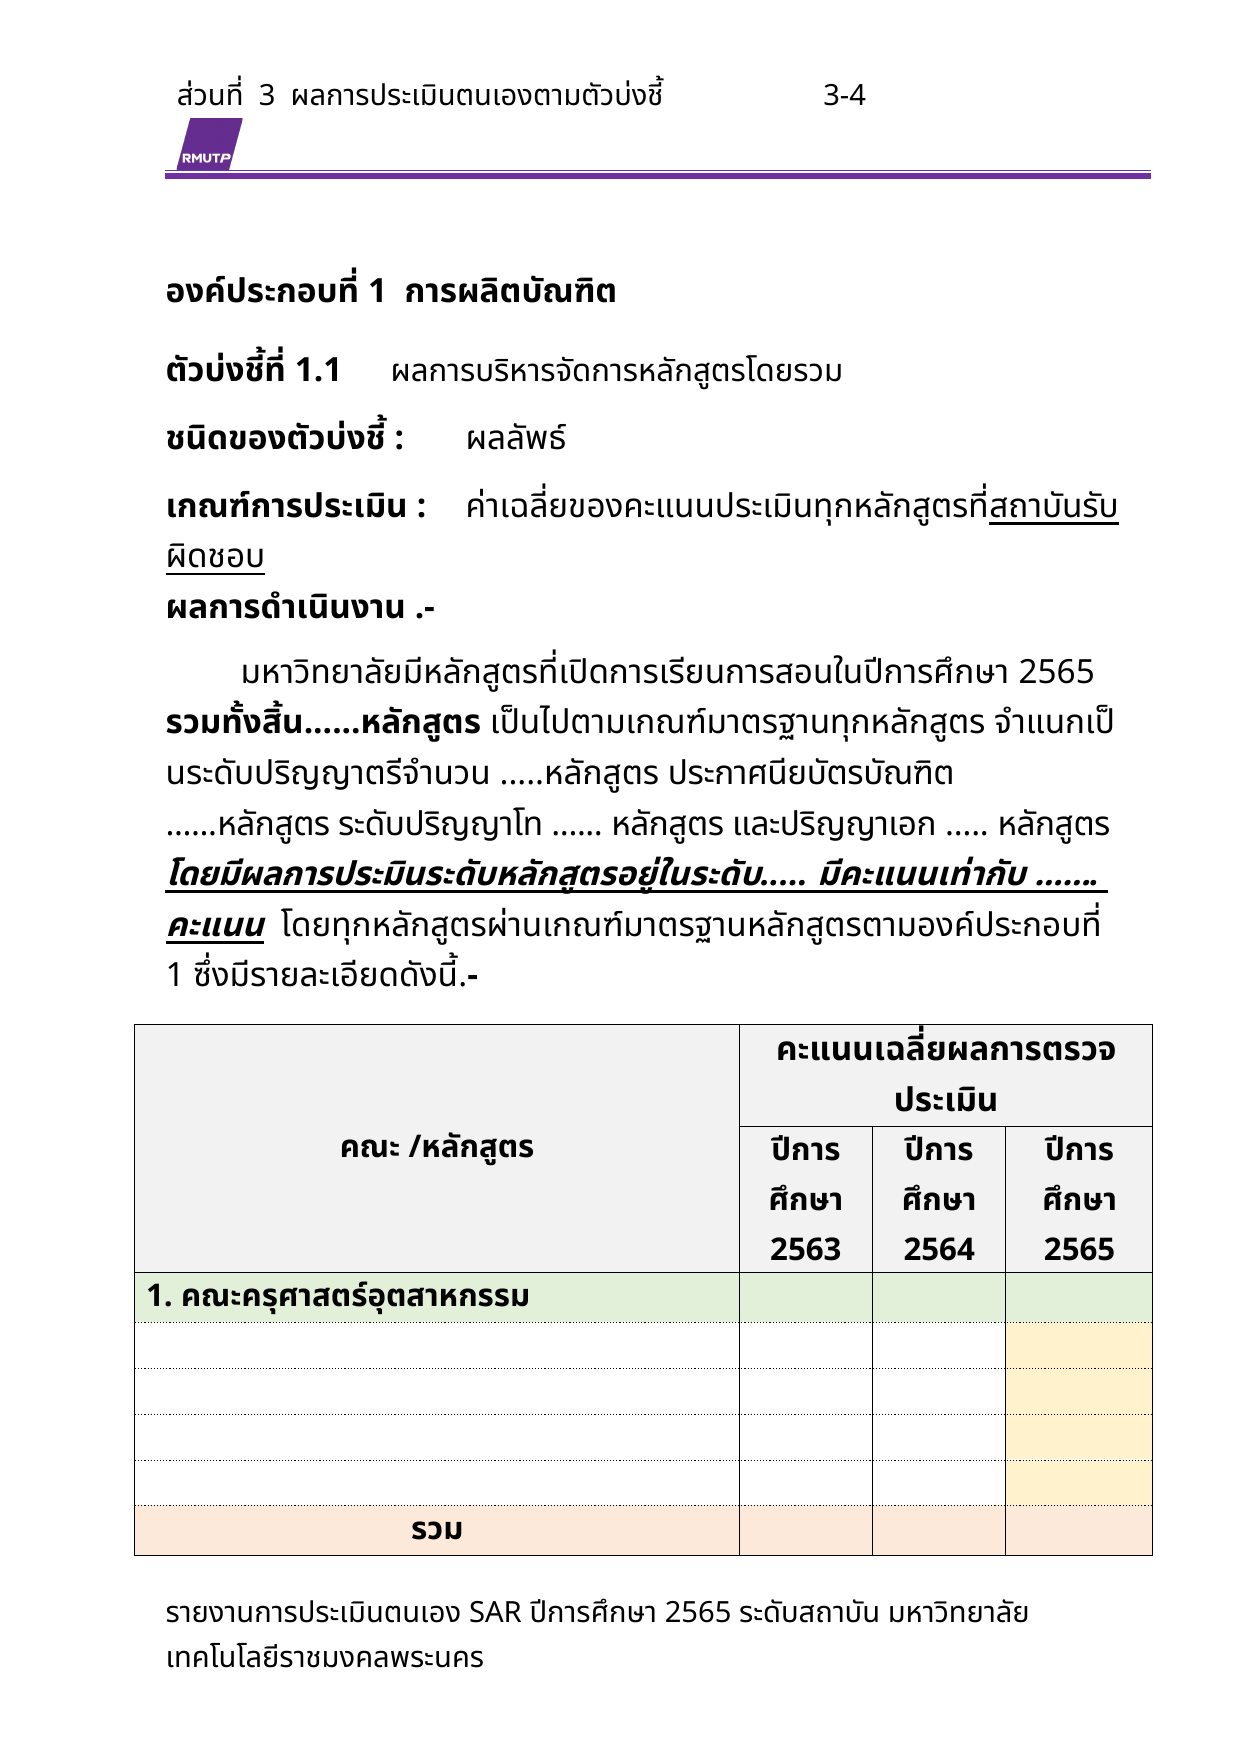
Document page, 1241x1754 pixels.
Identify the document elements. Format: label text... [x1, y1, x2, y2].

text องค์ประกอบที่ 1 การผลิตบัณฑิต [165, 267, 1122, 318]
table_cell ปีการศึกษา 2564 [873, 1127, 1005, 1272]
table_cell 1. คณะครุศาสตร์อุตสาหกรรม [135, 1273, 739, 1322]
table_cell [873, 1322, 1005, 1368]
table_cell รวม [135, 1505, 739, 1555]
text เกณฑ์การประเมิน : ค่าเฉลี่ยของคะแนนประเมินทุกหลักสูตรที่สถาบันรับผิดชอบ [165, 482, 1122, 583]
table_cell ปีการศึกษา 2563 [740, 1127, 872, 1272]
table_cell [873, 1414, 1005, 1459]
table_cell [873, 1368, 1005, 1414]
table_cell [740, 1368, 872, 1414]
table_cell [740, 1505, 872, 1555]
table_cell [1006, 1273, 1152, 1322]
table_cell [873, 1460, 1005, 1505]
table_cell [135, 1414, 739, 1459]
table_cell [135, 1368, 739, 1414]
table_cell [740, 1273, 872, 1322]
table_cell [740, 1460, 872, 1505]
table_header คะแนนเฉลี่ยผลการตรวจประเมิน [740, 1025, 1152, 1126]
table_cell [135, 1322, 739, 1368]
text ผลการดำเนินงาน .- [165, 583, 1122, 633]
table_cell [873, 1505, 1005, 1555]
table_header คณะ /หลักสูตร [135, 1025, 739, 1272]
text มหาวิทยาลัยมีหลักสูตรที่เปิดการเรียนการสอนในปีการศึกษา 2565 รวมทั้งสิ้น......หลักสูตร เป็นไปตามเกณฑ์มาตรฐานทุกหลักสูตร จำแนกเป็็นระดับปริญญาตรีจำนวน .....หลักสูตร ประกาศนียบัตรบัณฑิต ......หลักสูตร ระดับปริญญาโท ...... หลักสูตร และปริญญาเอก ….. หลักสูตร โดยมีผลการประมินระดับหลักสูตรอยู่ในระดับ..... มีคะแนนเท่ากับ ……. คะแนน โดยทุกหลักสูตรผ่านเกณฑ์มาตรฐานหลักสูตรตามองค์ประกอบที่ 1 ซึ่งมีรายละเอียดดังนี้.- [165, 647, 1122, 1002]
table_cell [1006, 1460, 1152, 1505]
table_cell [1006, 1414, 1152, 1459]
table_cell ปีการศึกษา 2565 [1006, 1127, 1152, 1272]
table_cell [1006, 1368, 1152, 1414]
table_cell [740, 1414, 872, 1459]
picture [176, 118, 243, 170]
table_cell [740, 1322, 872, 1368]
table_cell [1006, 1505, 1152, 1555]
table_cell [135, 1460, 739, 1505]
table_cell [873, 1273, 1005, 1322]
text ตัวบ่งชี้ที่ 1.1 ผลการบริหารจัดการหลักสูตรโดยรวม [165, 346, 1122, 397]
text ชนิดของตัวบ่งชี้ : ผลลัพธ์ [165, 414, 1122, 464]
table_cell [1006, 1322, 1152, 1368]
